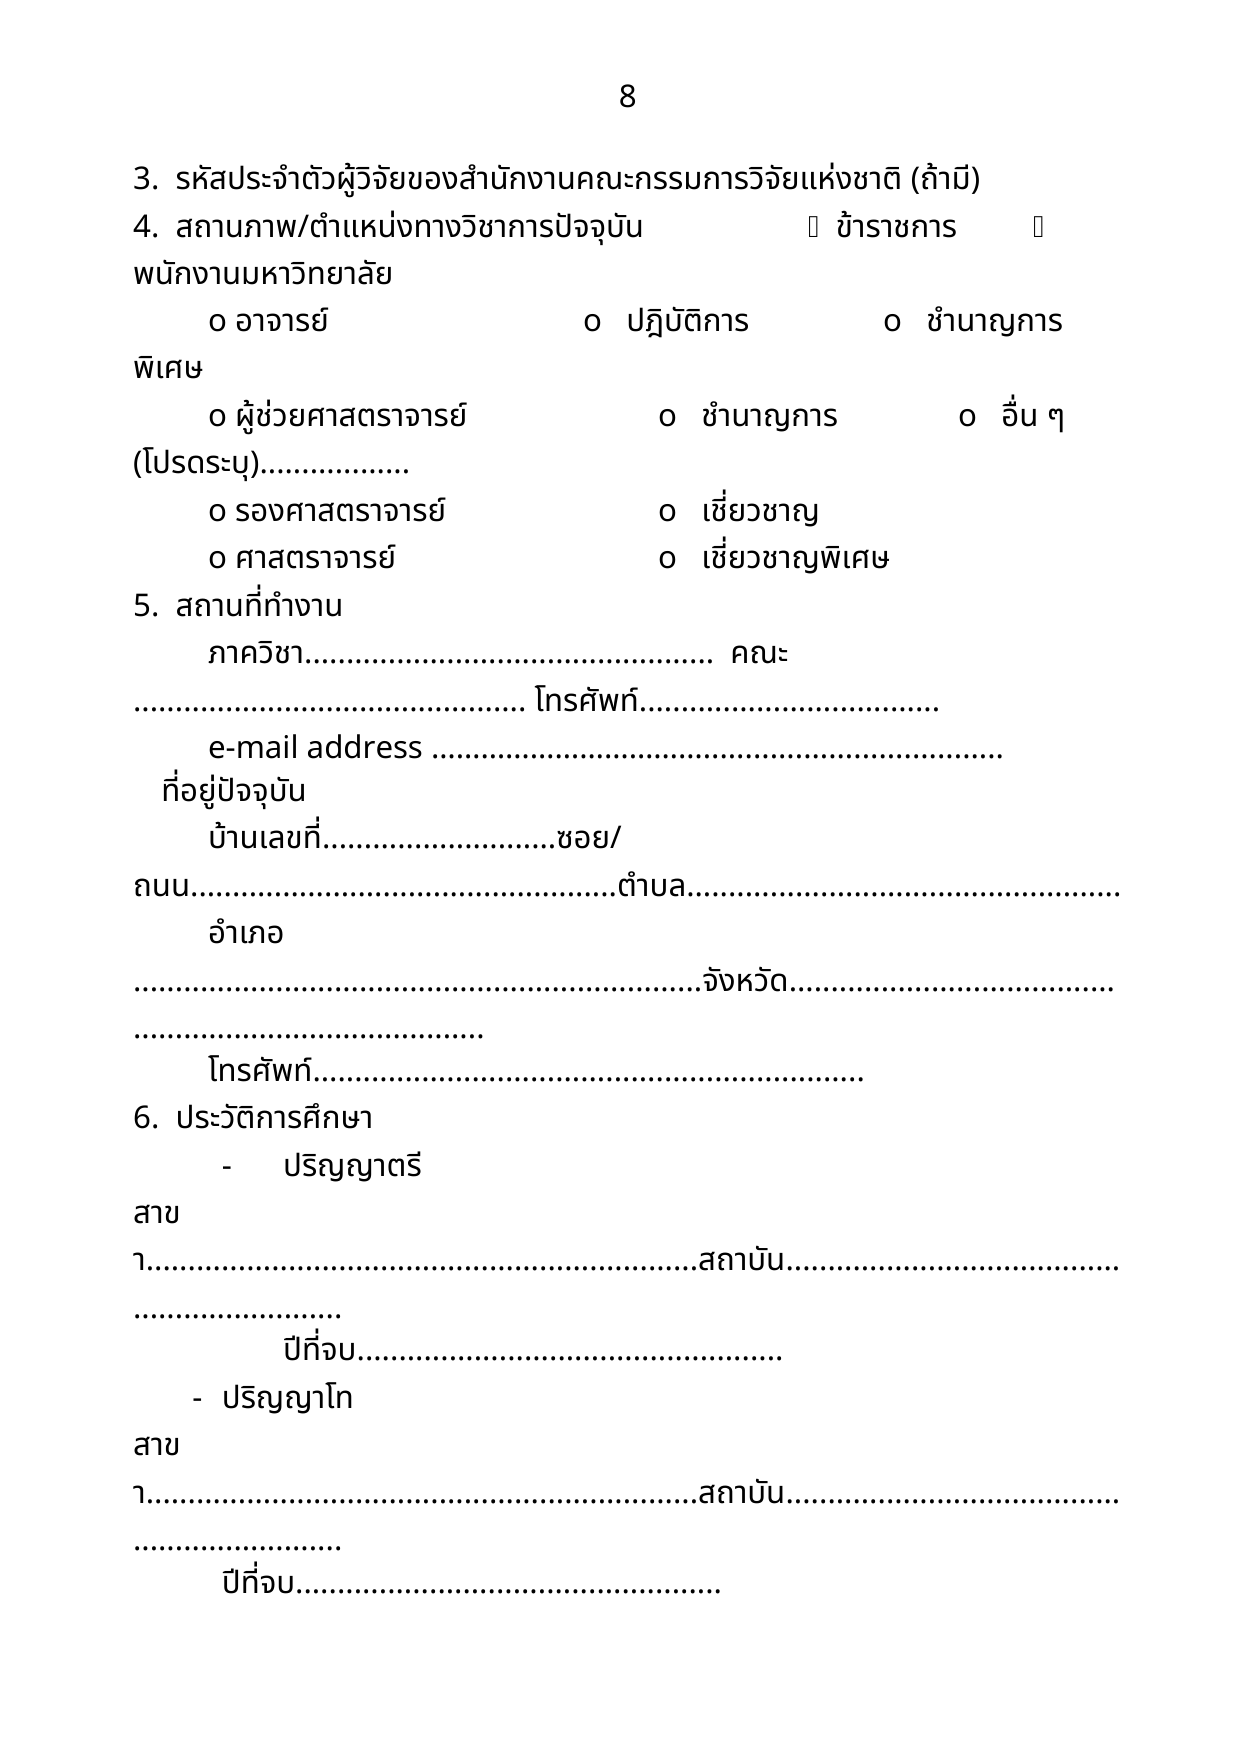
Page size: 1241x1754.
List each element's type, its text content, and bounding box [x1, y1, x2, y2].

text - ปริญญาโทสาขา..................................................................สถาบัน................................................................. [133, 1375, 1122, 1560]
text 4. สถานภาพ/ตำแหน่งทางวิชาการปัจจุบัน ข้าราชการ พนักงานมหาวิทยาลัย [133, 204, 1122, 298]
text บ้านเลขที่............................ซอย/ถนน...................................................ตำบล.................................................... [133, 815, 1122, 910]
text 6. ประวัติการศึกษา [133, 1095, 1122, 1143]
text 3. รหัสประจำตัวผู้วิจัยของสำนักงานคณะกรรมการวิจัยแห่งชาติ (ถ้ามี) [133, 156, 1122, 204]
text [133, 1560, 1122, 1607]
text ที่อยู่ปัจจุบัน [133, 768, 1122, 815]
text o ศาสตราจารย์ o เชี่ยวชาญพิเศษ [133, 536, 1122, 583]
text o ผู้ช่วยศาสตราจารย์ o ชำนาญการ o อื่น ๆ (โปรดระบุ).................. [133, 393, 1122, 488]
text e-mail address …………………………….................................... [133, 726, 1122, 768]
text - ปริญญาตรีสาขา..................................................................สถาบัน................................................................. [133, 1143, 1122, 1327]
text โทรศัพท์.................................................................. [133, 1048, 1122, 1095]
text อำเภอ ....................................................................จังหวัด................................................................................. [133, 910, 1122, 1048]
text ปีที่จบ................................................... [133, 1327, 1122, 1375]
text ภาควิชา................................................. คณะ ............................................... โทรศัพท์.................................... [133, 631, 1122, 726]
text 5. สถานที่ทำงาน [133, 583, 1122, 631]
text o อาจารย์ o ปฎิบัติการ o ชำนาญการพิเศษ [133, 298, 1122, 393]
text o รองศาสตราจารย์ o เชี่ยวชาญ [133, 488, 1122, 536]
